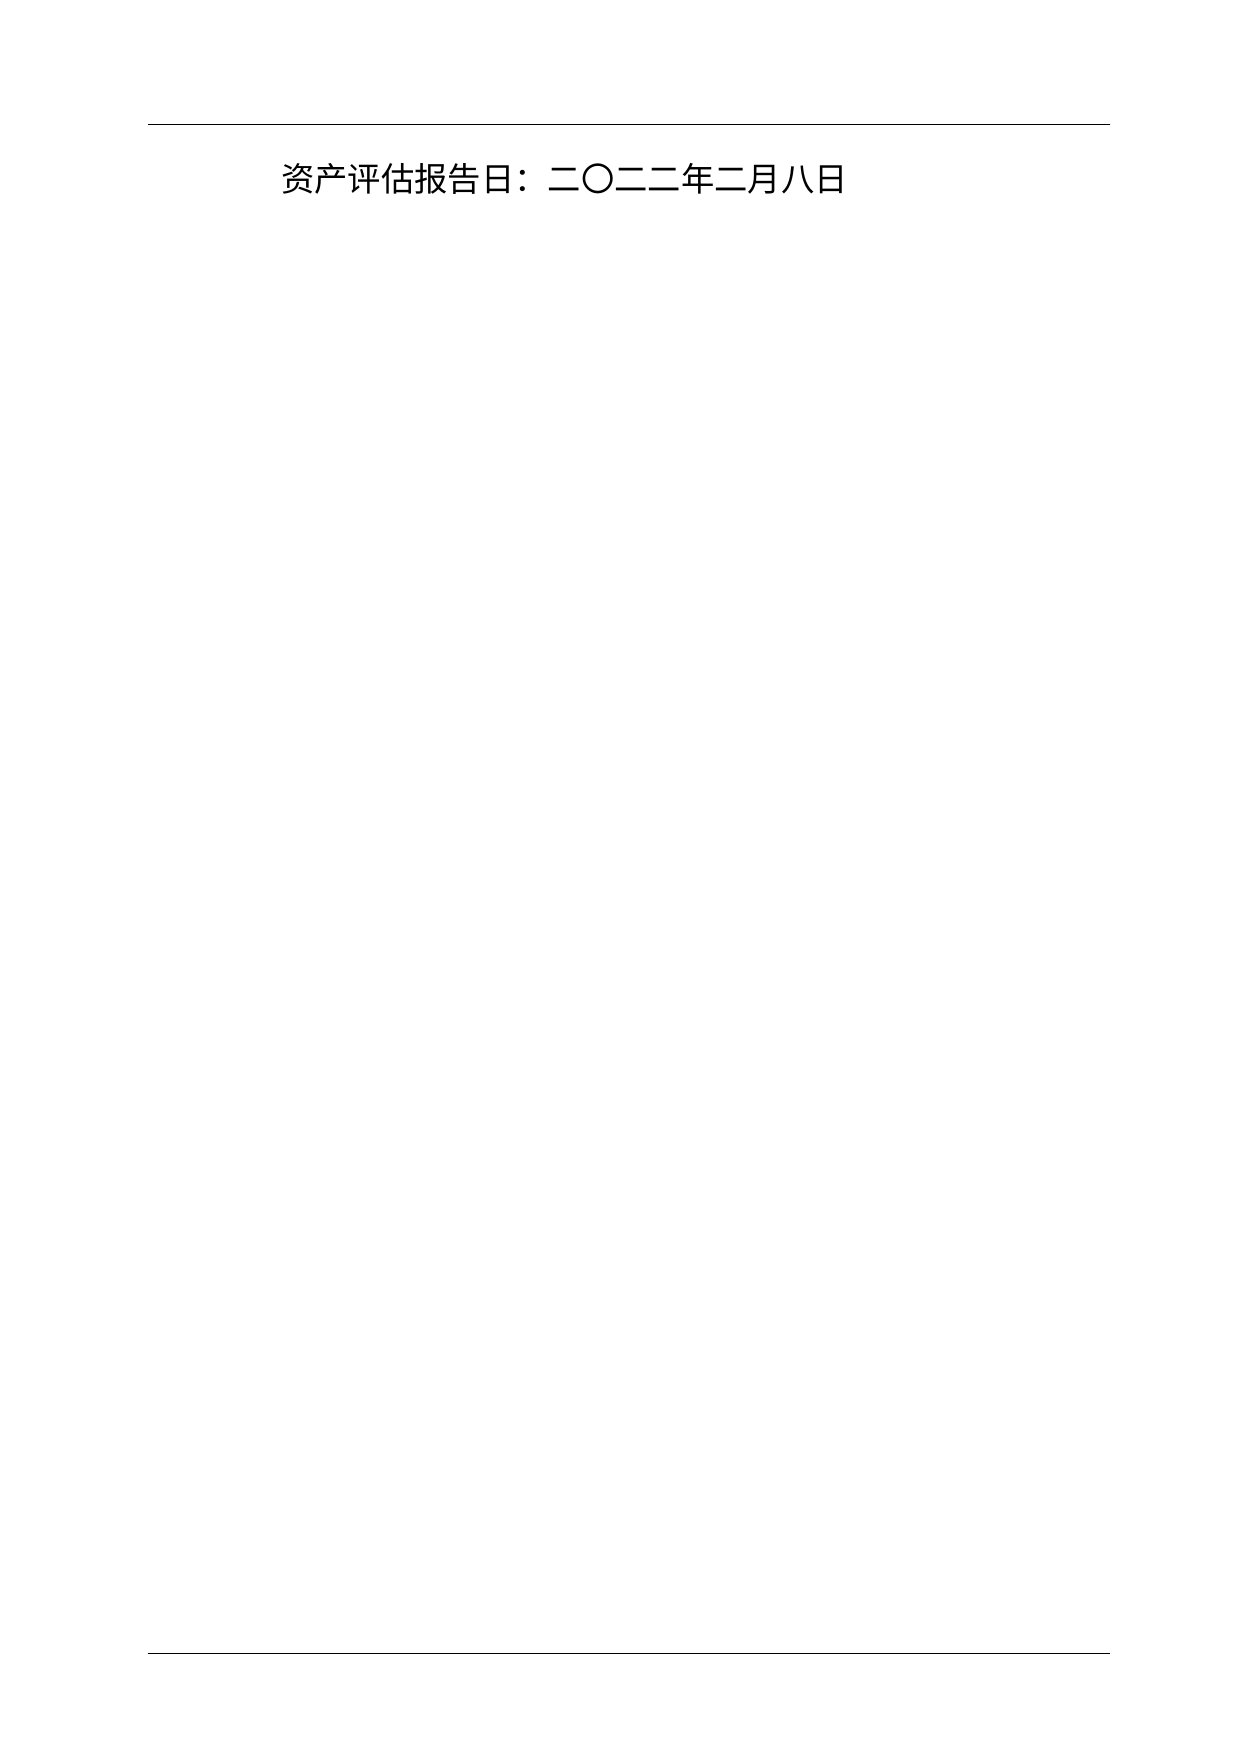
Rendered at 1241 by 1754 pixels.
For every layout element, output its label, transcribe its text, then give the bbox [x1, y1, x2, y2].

text 资产评估报告日：二〇二二年二月八日 [148, 148, 1110, 202]
